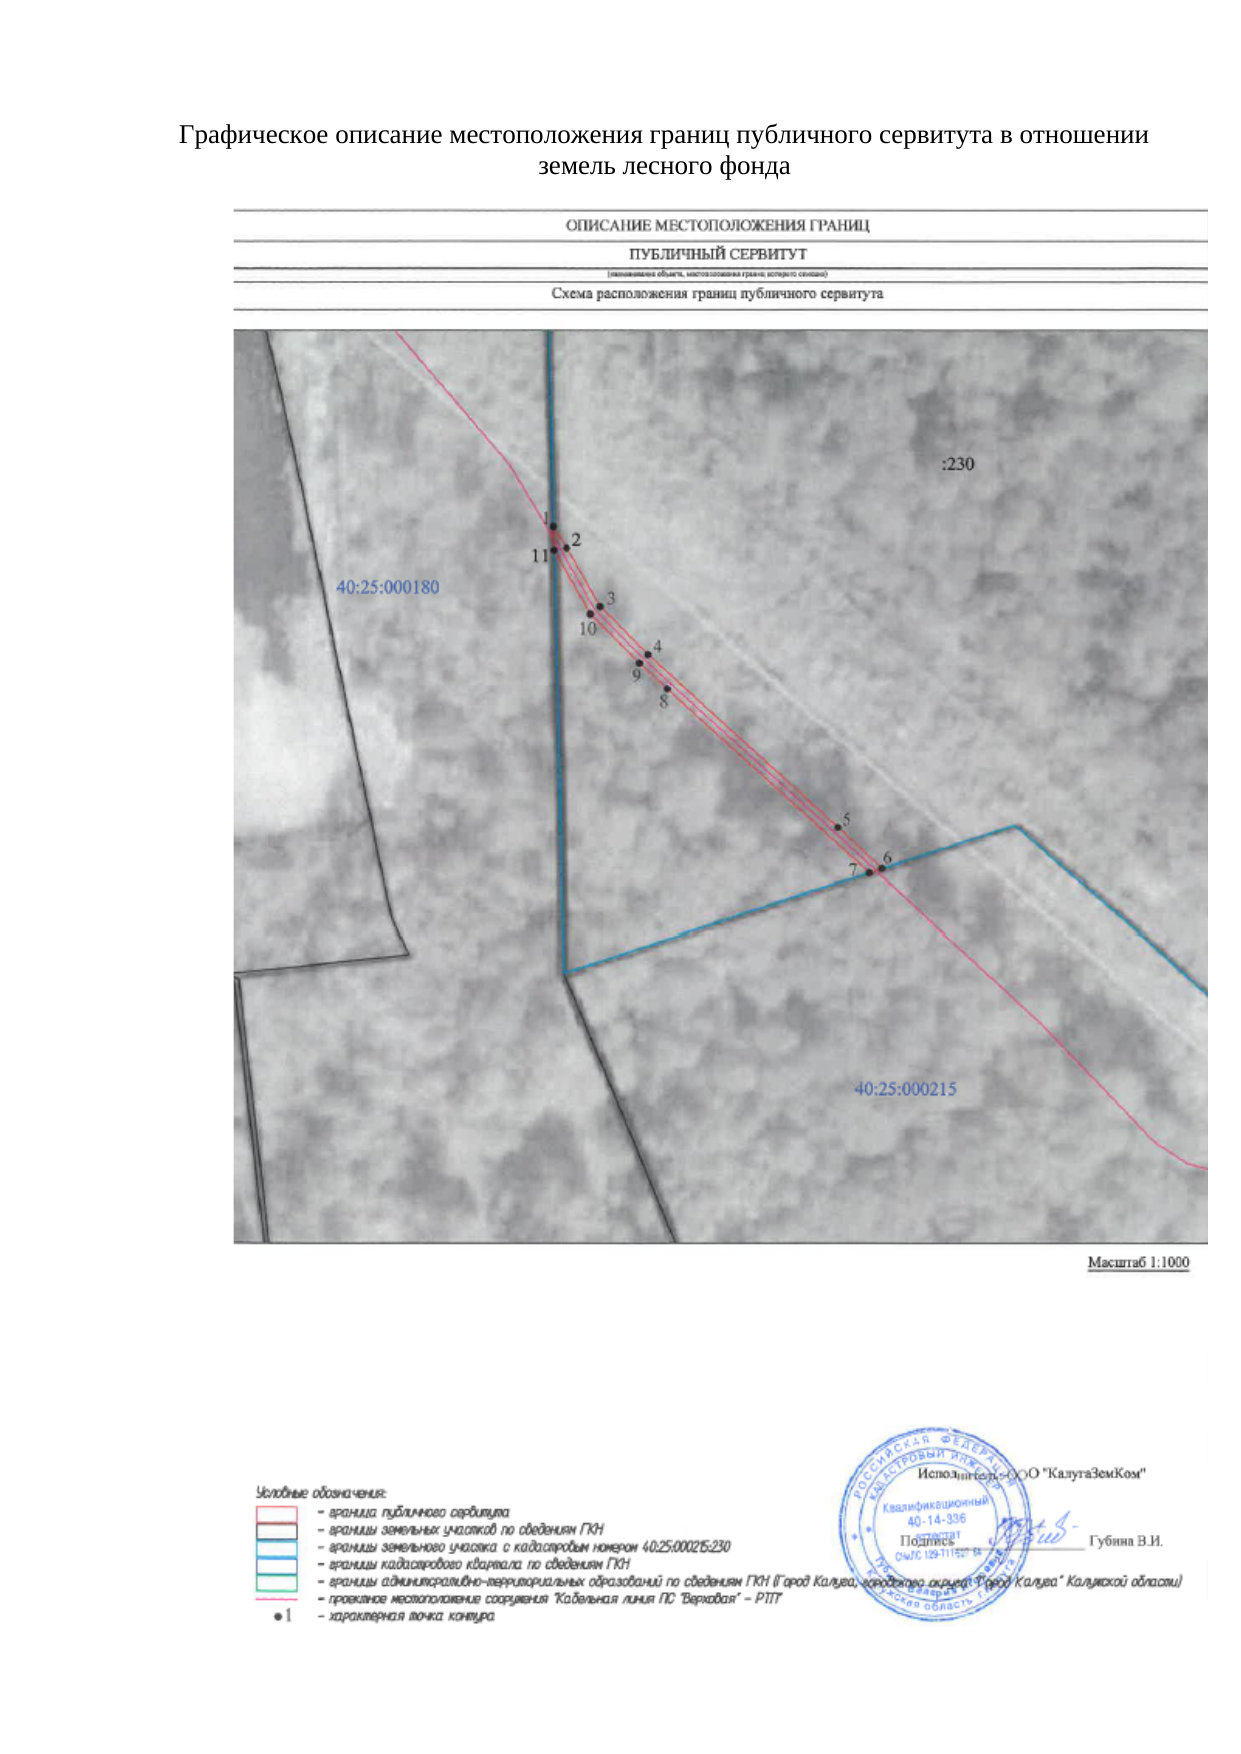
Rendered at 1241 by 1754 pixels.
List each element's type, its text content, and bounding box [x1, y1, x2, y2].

text Графическое описание местоположения границ публичного сервитута в отношении земель лесного фонда [177, 118, 1152, 180]
